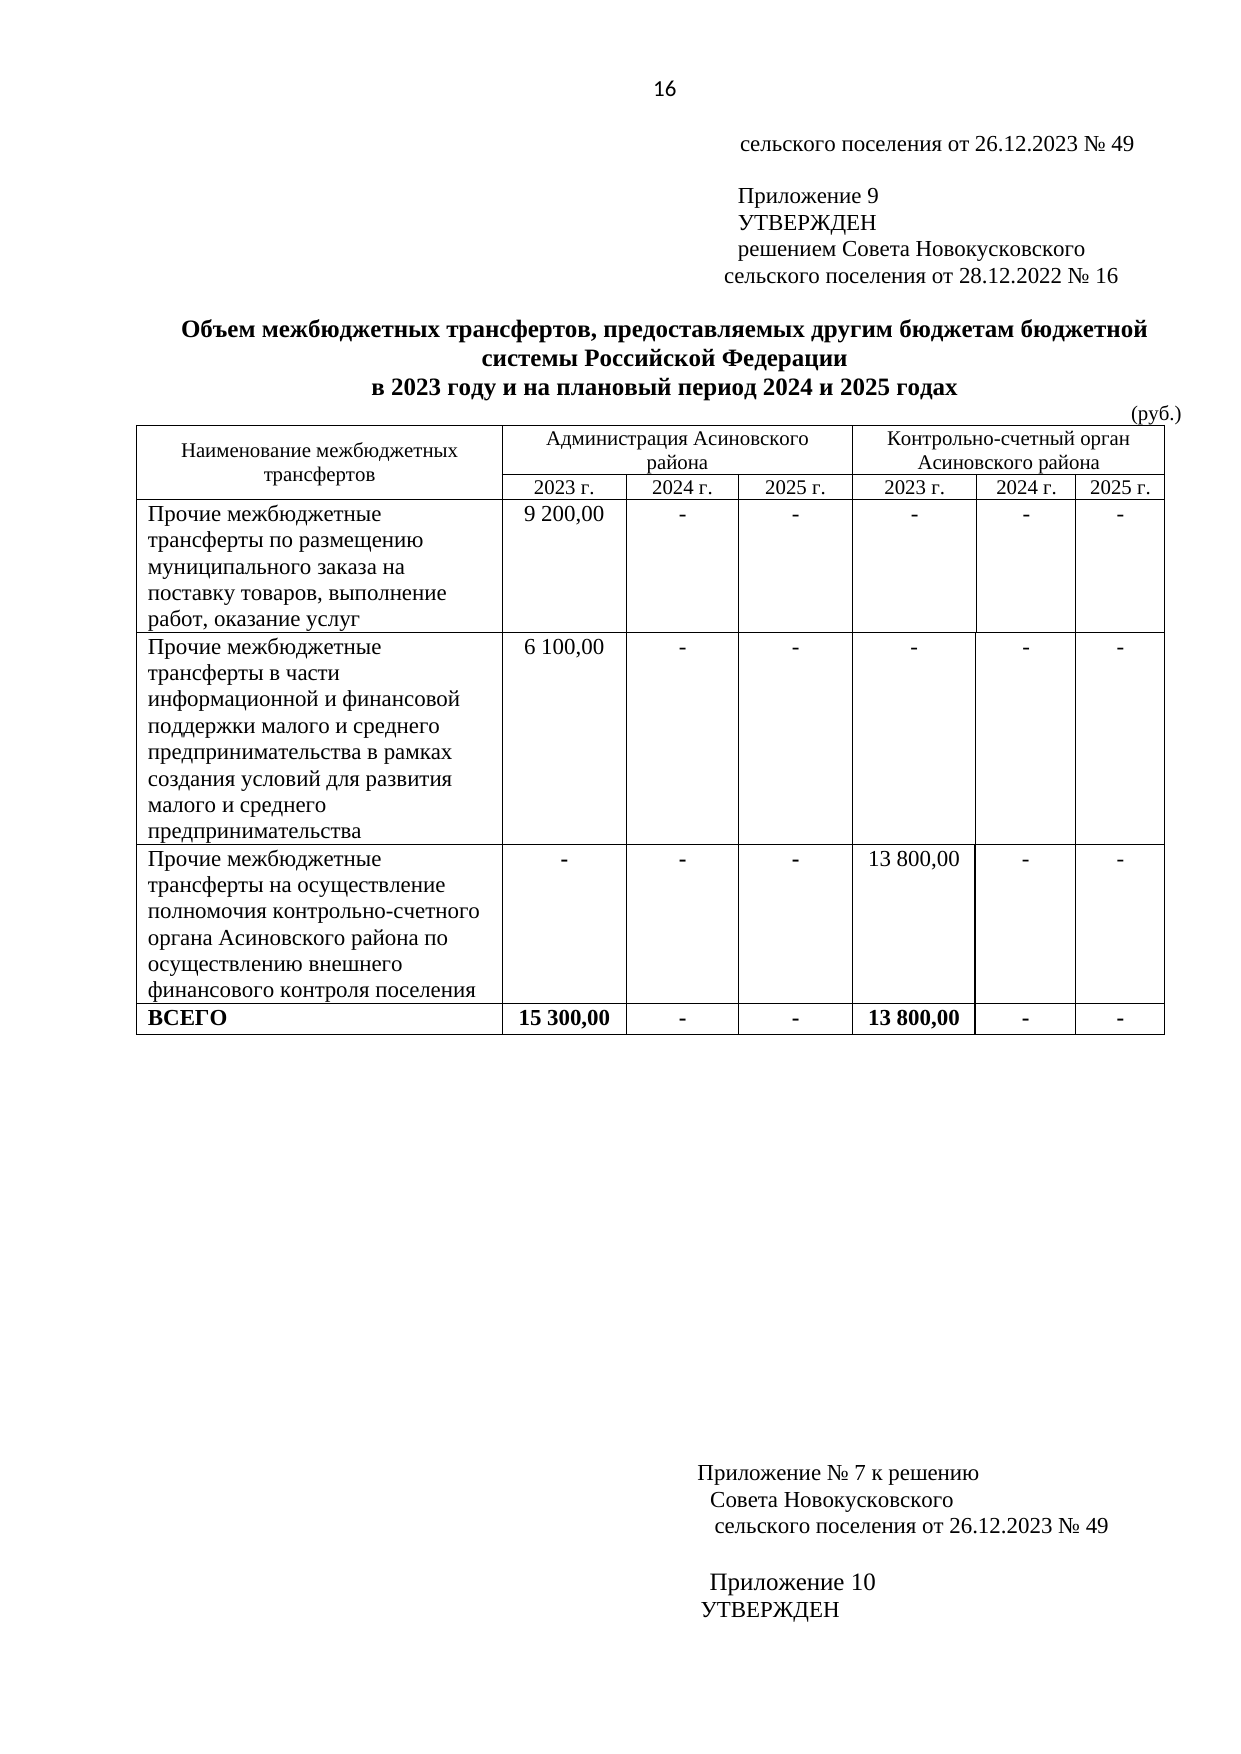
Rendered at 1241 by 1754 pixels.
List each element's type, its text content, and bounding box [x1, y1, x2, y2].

text Приложение № 7 к решению [148, 1459, 1181, 1486]
text сельского поселения от 26.12.2023 № 49 [424, 1512, 1181, 1538]
table_cell - [739, 500, 852, 632]
text решением Совета Новокусковского [664, 235, 1181, 262]
table_cell - [739, 633, 852, 844]
table_cell - [976, 1004, 1075, 1034]
table_cell - [503, 845, 626, 1003]
text Совета Новокусковского [129, 1486, 1181, 1512]
table_cell 2025 г. [739, 475, 852, 499]
text УТВЕРЖДЕН [148, 1596, 1181, 1622]
table_cell - [627, 845, 738, 1003]
table_cell 2025 г. [1076, 475, 1164, 499]
table_cell - [1076, 633, 1164, 844]
table_header Наименование межбюджетных трансфертов [137, 426, 502, 499]
table_cell - [739, 1004, 852, 1034]
table_cell 9 200,00 [503, 500, 626, 632]
text Объем межбюджетных трансфертов, предоставляемых другим бюджетам бюджетной системы Российской Федерации [148, 314, 1181, 372]
table_cell 13 800,00 [853, 845, 974, 1003]
text сельского поселения от 26.12.2023 № 49 [424, 130, 1181, 156]
table_cell 6 100,00 [503, 633, 626, 844]
table_cell - [627, 1004, 738, 1034]
text в 2023 году и на плановый период 2024 и 2025 годах [148, 372, 1181, 401]
table_cell - [976, 633, 1075, 844]
text (руб.) [148, 401, 1181, 425]
table_cell - [627, 500, 738, 632]
table_cell - [853, 500, 976, 632]
table_cell - [977, 500, 1075, 632]
table_cell - [627, 633, 738, 844]
text УТВЕРЖДЕН [664, 209, 1181, 235]
table_cell 13 800,00 [853, 1004, 974, 1034]
table_cell - [1076, 500, 1164, 632]
table_cell Прочие межбюджетные трансферты на осуществление полномочия контрольно-счетного органа Асиновского района по осуществлению внешнего финансового контроля поселения [137, 845, 502, 1003]
text сельского поселения от 28.12.2022 № 16 [148, 262, 1181, 288]
table_cell - [853, 633, 975, 844]
table_cell Прочие межбюджетные трансферты по размещению муниципального заказа на поставку товаров, выполнение работ, оказание услуг [137, 500, 502, 632]
table_cell - [1076, 845, 1164, 1003]
table_cell 2023 г. [853, 475, 976, 499]
table_cell 2024 г. [627, 475, 738, 499]
table_cell Прочие межбюджетные трансферты в части информационной и финансовой поддержки малого и среднего предпринимательства в рамках создания условий для развития малого и среднего предпринимательства [137, 633, 502, 844]
table_cell 15 300,00 [503, 1004, 626, 1034]
table_cell - [1076, 1004, 1164, 1034]
table_cell - [976, 845, 1075, 1003]
table_cell 2024 г. [977, 475, 1075, 499]
text Приложение 10 [148, 1567, 1181, 1596]
text Приложение 9 [148, 183, 1181, 209]
table_header Контрольно-счетный орган Асиновского района [853, 426, 1164, 474]
table_cell - [739, 845, 852, 1003]
table_cell 2023 г. [503, 475, 626, 499]
table_header Администрация Асиновского района [503, 426, 852, 474]
table_cell ВСЕГО [137, 1004, 502, 1034]
